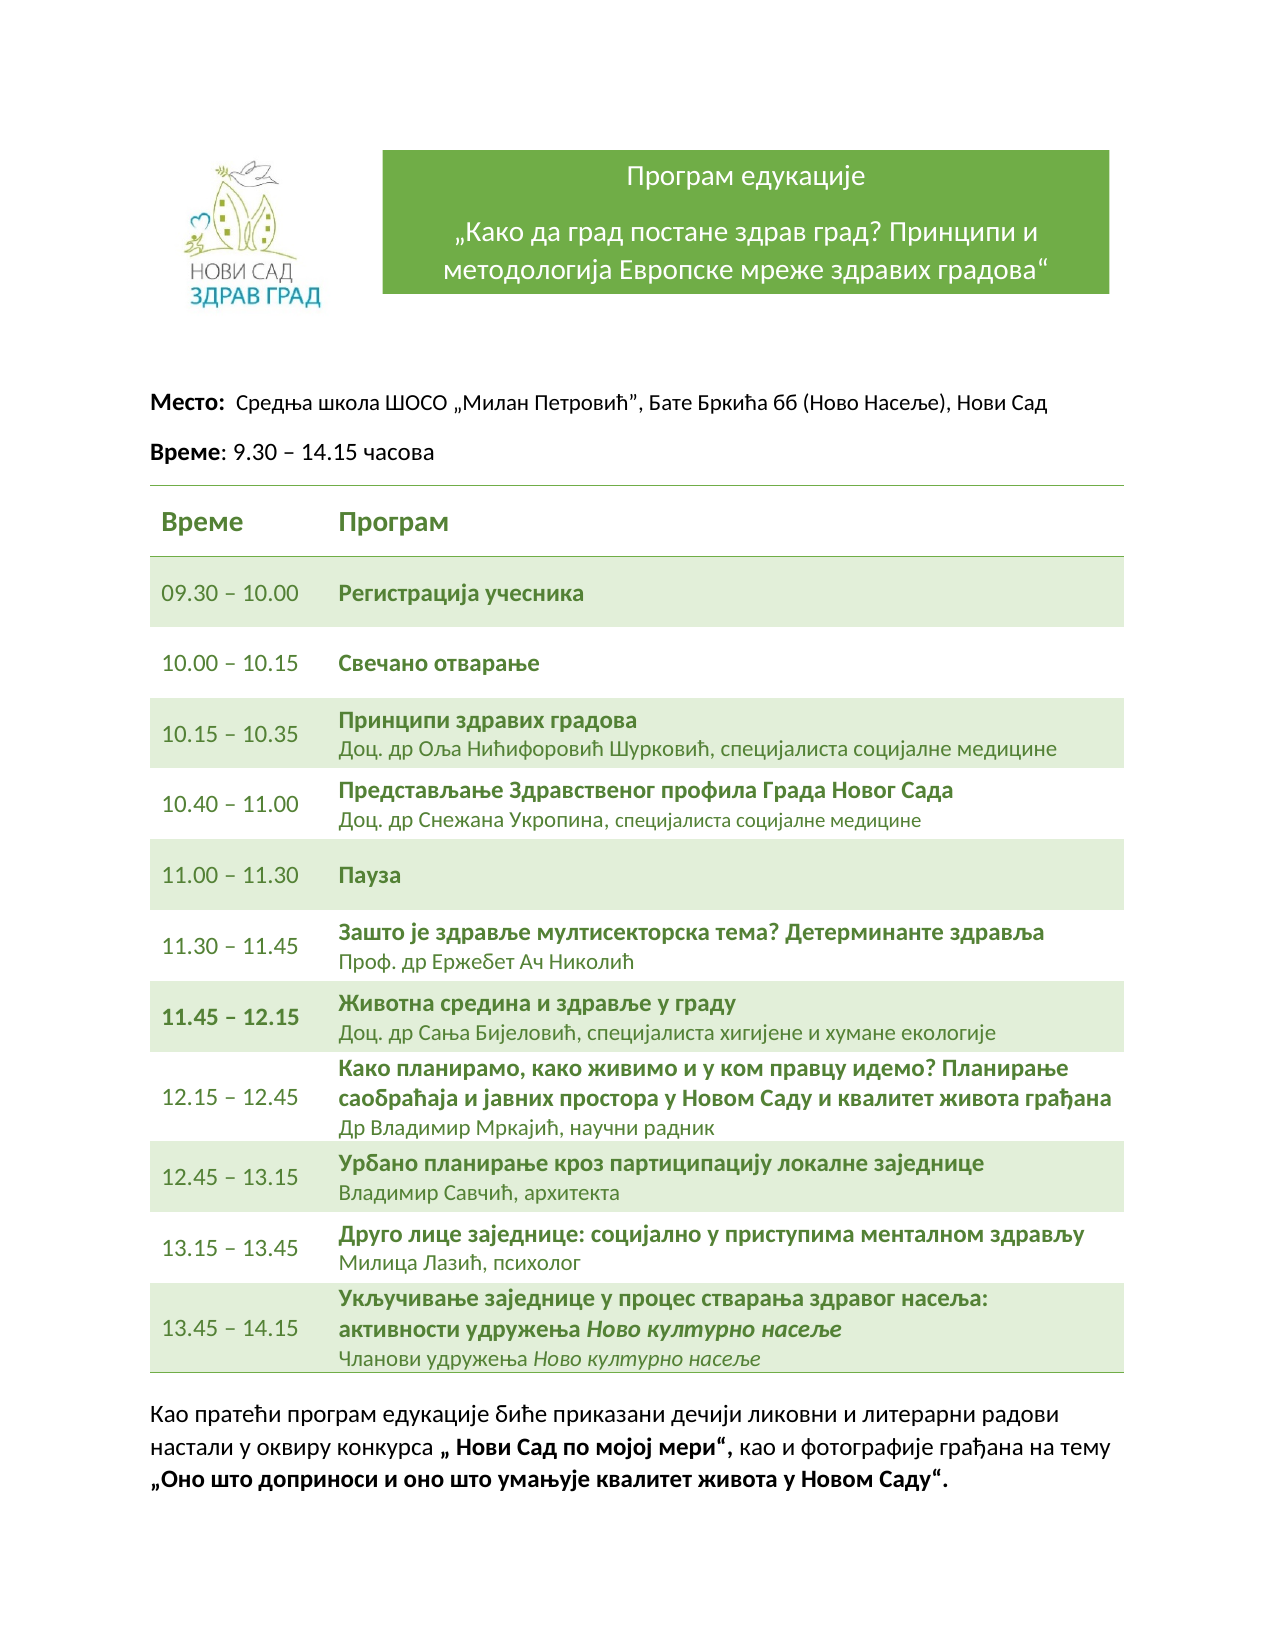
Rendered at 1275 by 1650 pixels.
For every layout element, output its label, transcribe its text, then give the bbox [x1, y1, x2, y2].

table_cell 10.40 – 11.00 [150, 769, 327, 839]
text Као пратећи програм едукације биће приказани дечији ликовни и литерарни радови настали у оквиру конкурса „ Нови Сад по мојој мери“, као и фотографије грађана на тему „Оно што доприноси и оно што умањује квалитет живота у Новом Саду“. [150, 1398, 1125, 1494]
text Време: 9.30 – 14.15 часова [150, 436, 1125, 466]
table_cell 12.15 – 12.45 [150, 1052, 327, 1141]
table_cell 13.15 – 13.45 [150, 1212, 327, 1283]
table_cell Зашто је здравље мултисекторска тема? Детерминанте здравља Проф. др Ержебет Ач Николић [327, 910, 1124, 981]
table_cell 13.45 – 14.15 [150, 1283, 327, 1372]
table_cell Свечано отварање [327, 627, 1124, 698]
table_cell 11.00 – 11.30 [150, 839, 327, 910]
table_cell Регистрација учесника [327, 557, 1124, 627]
table_cell Урбано планирање кроз партиципацију локалне заједнице Владимир Савчић, архитекта [327, 1141, 1124, 1212]
table_cell Укључивање заједнице у процес стварања здравог насеља: активности удружења Ново културно насеље Чланови удружења Ново културно насеље [327, 1283, 1124, 1372]
table_cell Друго лице заједнице: социјално у приступима менталном здрављу Милица Лазић, психолог [327, 1212, 1124, 1283]
table_cell Пауза [327, 839, 1124, 910]
table_cell 11.45 – 12.15 [150, 981, 327, 1052]
table_header Програм [327, 486, 1124, 556]
table_cell Представљање Здравственог профила Града Новог Сада Доц. др Снежана Укропина, специјалиста социјалне медицине [327, 769, 1124, 839]
table_cell 12.45 – 13.15 [150, 1141, 327, 1212]
picture [104, 137, 383, 334]
table_cell 10.00 – 10.15 [150, 627, 327, 698]
table_cell 11.30 – 11.45 [150, 910, 327, 981]
text Место: Средња школа ШОСО „Милан Петровић”, Бате Бркића бб (Ново Насеље), Нови Сад [150, 386, 1125, 417]
table_cell Животна средина и здравље у граду Доц. др Сања Бијеловић, специјалиста хигијене и хумане екологије [327, 981, 1124, 1052]
table_cell 09.30 – 10.00 [150, 557, 327, 627]
table_cell Како планирамо, како живимо и у ком правцу идемо? Планирање саобраћаја и јавних простора у Новом Саду и квалитет живота грађана Др Владимир Мркајић, научни радник [327, 1052, 1124, 1141]
table_cell 10.15 – 10.35 [150, 698, 327, 768]
table_cell Принципи здравих градова Доц. др Оља Нићифоровић Шурковић, специјалиста социјалне медицине [327, 698, 1124, 768]
table_header Време [150, 486, 327, 556]
